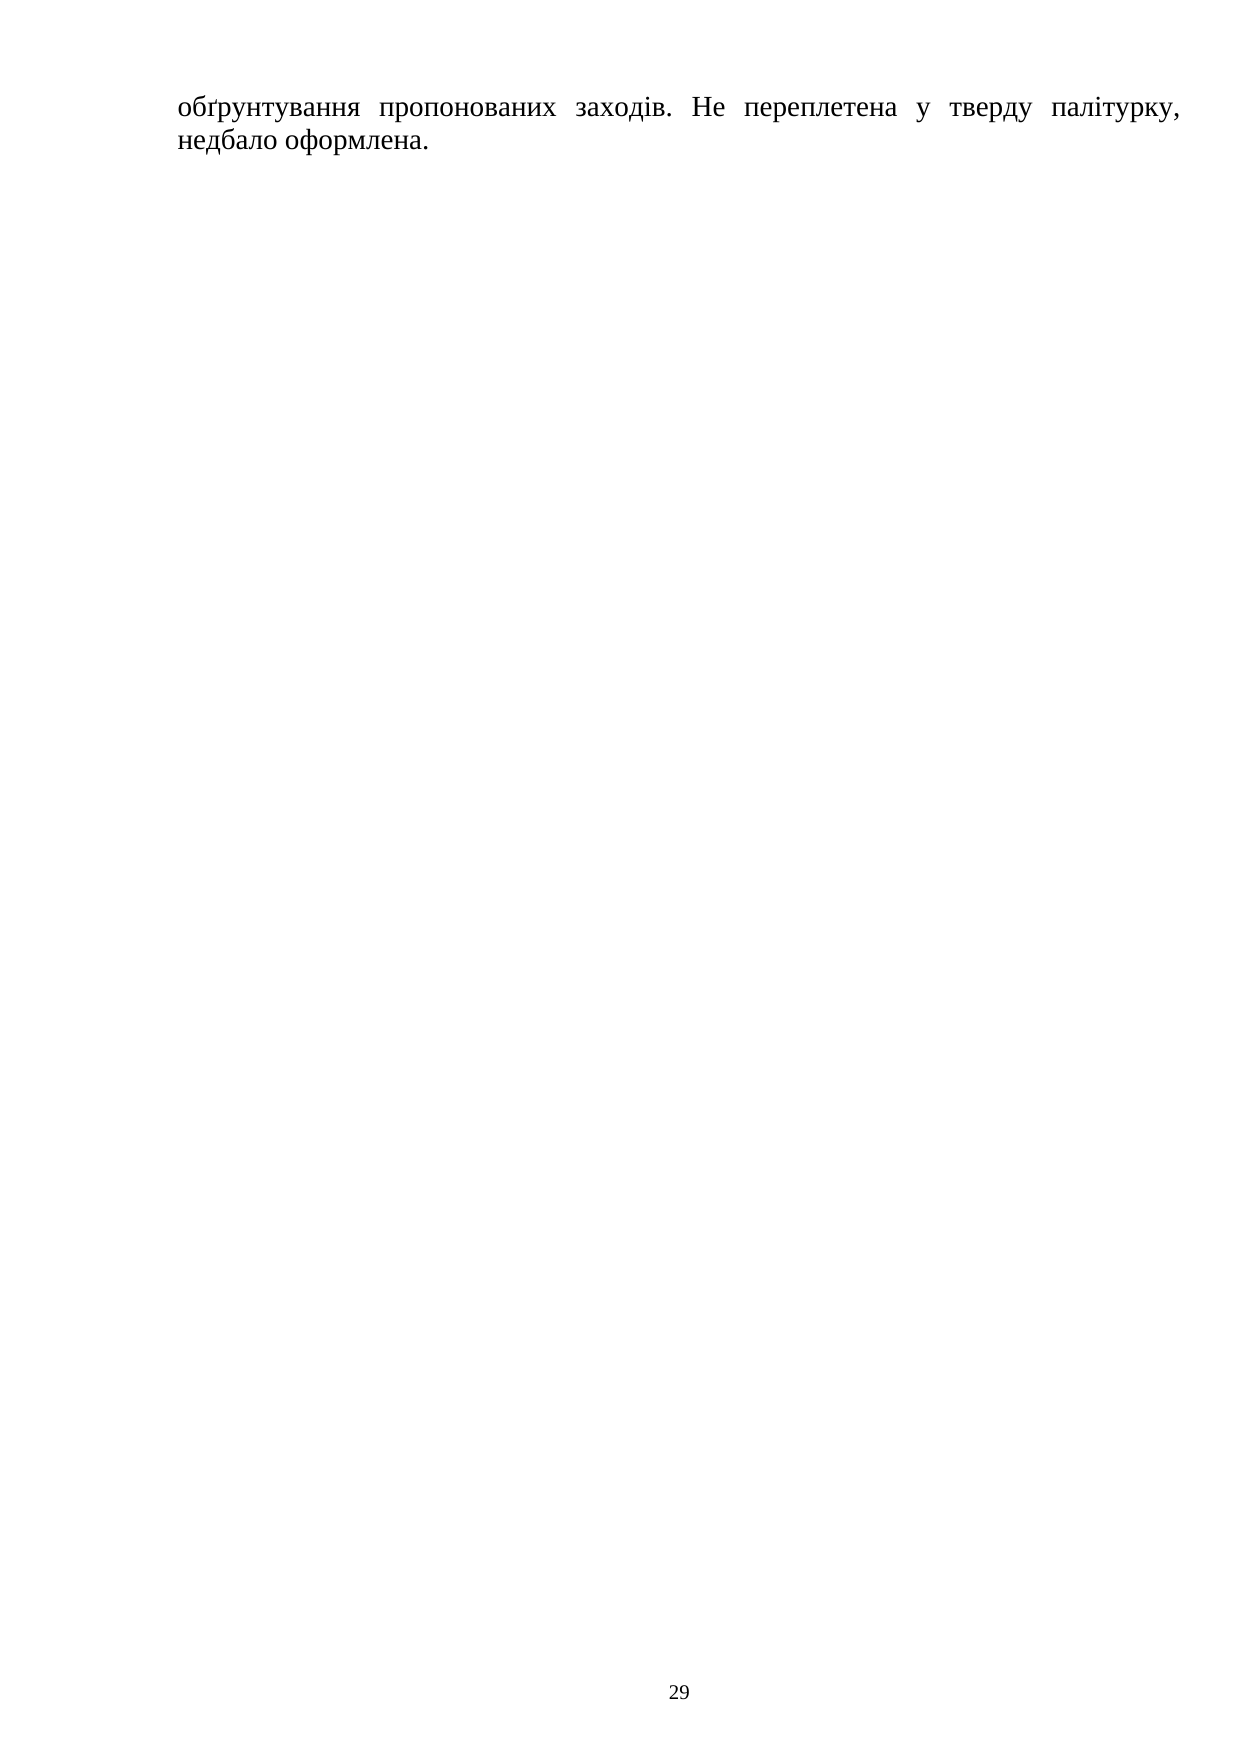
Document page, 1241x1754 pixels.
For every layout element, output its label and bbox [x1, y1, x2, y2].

text [177, 89, 1181, 156]
